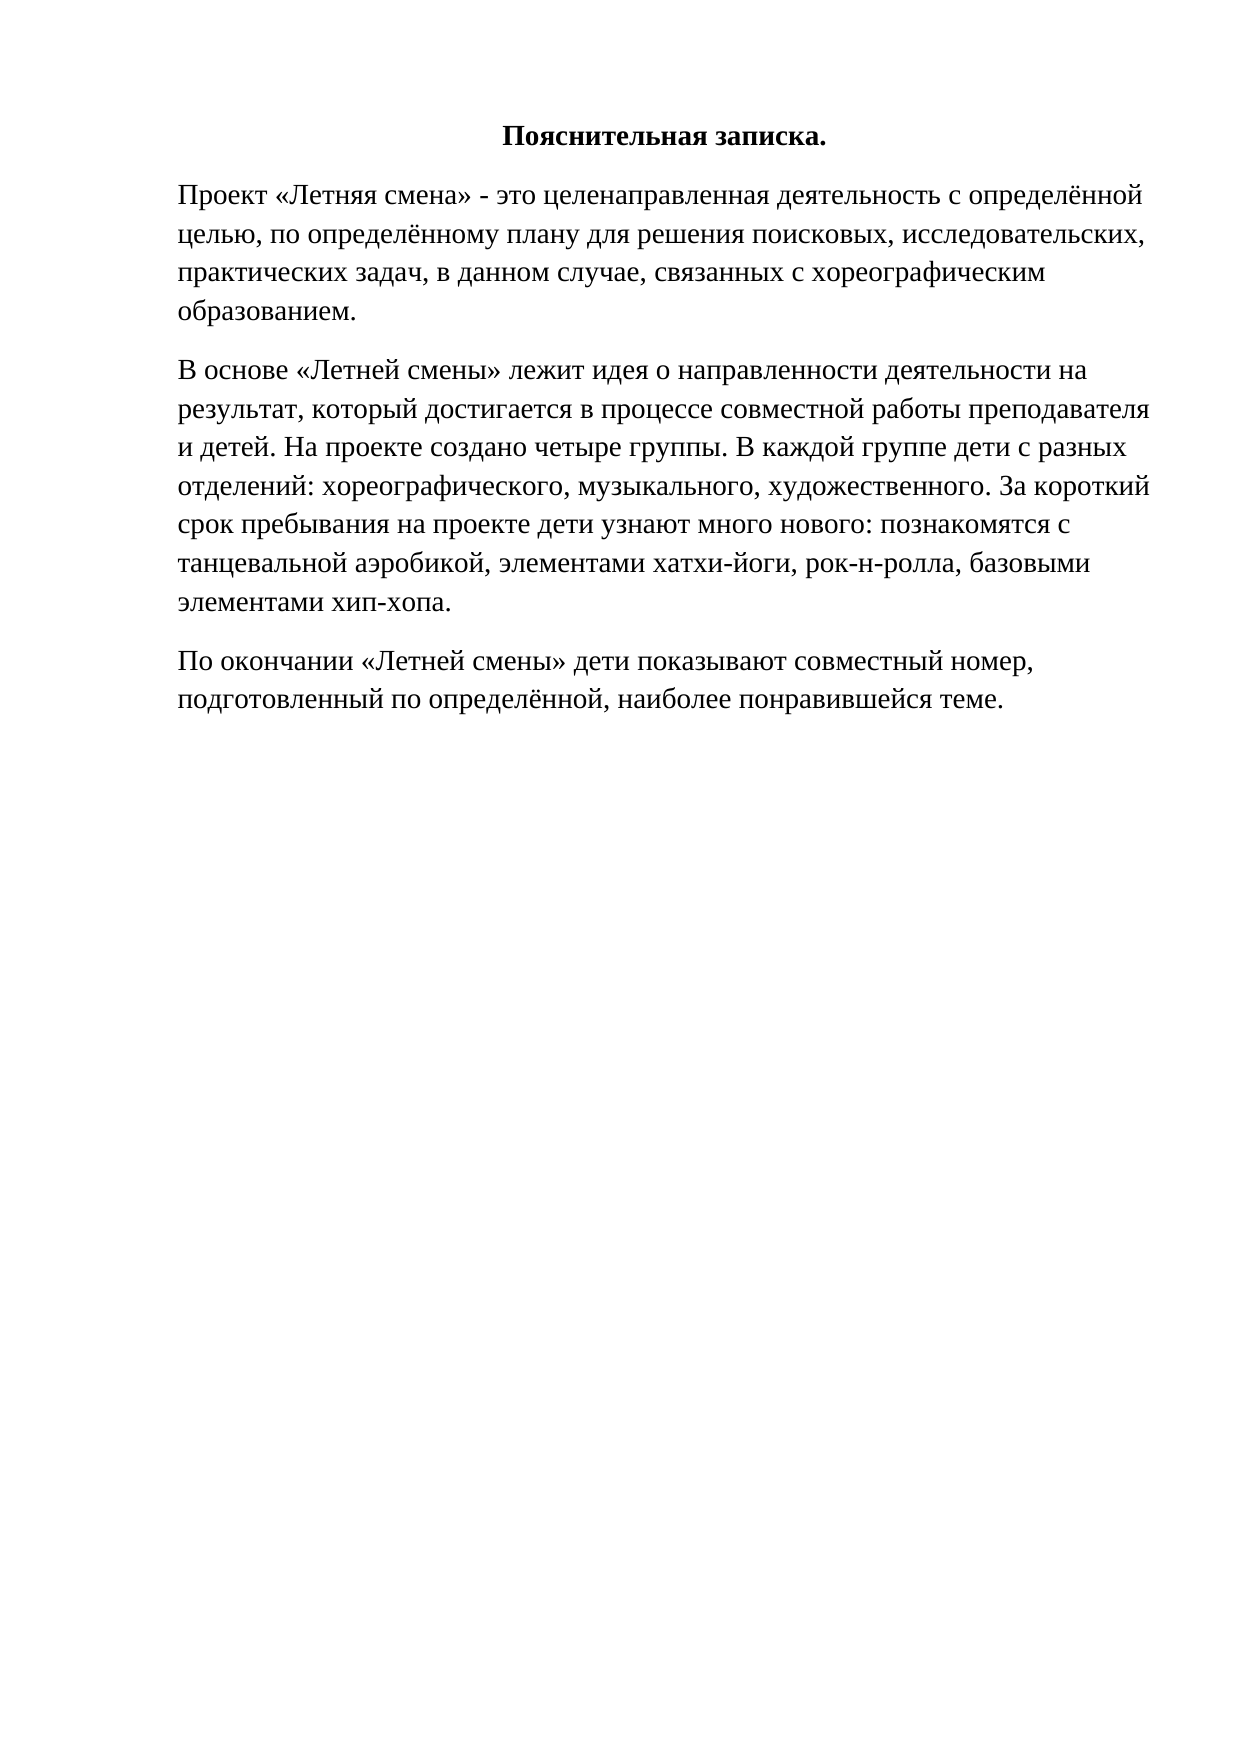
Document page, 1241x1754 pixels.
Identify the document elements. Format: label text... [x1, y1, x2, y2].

text Пояснительная записка. [177, 118, 1152, 152]
text Проект «Летняя смена» - это целенаправленная деятельность с определённой целью, по определённому плану для решения поисковых, исследовательских, практических задач, в данном случае, связанных с хореографическим образованием. [177, 177, 1152, 327]
text По окончании «Летней смены» дети показывают совместный номер, подготовленный по определённой, наиболее понравившейся теме. [177, 643, 1152, 715]
text В основе «Летней смены» лежит идея о направленности деятельности на результат, который достигается в процессе совместной работы преподавателя и детей. На проекте создано четыре группы. В каждой группе дети с разных отделений: хореографического, музыкального, художественного. За короткий срок пребывания на проекте дети узнают много нового: познакомятся с танцевальной аэробикой, элементами хатхи-йоги, рок-н-ролла, базовыми элементами хип-хопа. [177, 352, 1152, 617]
